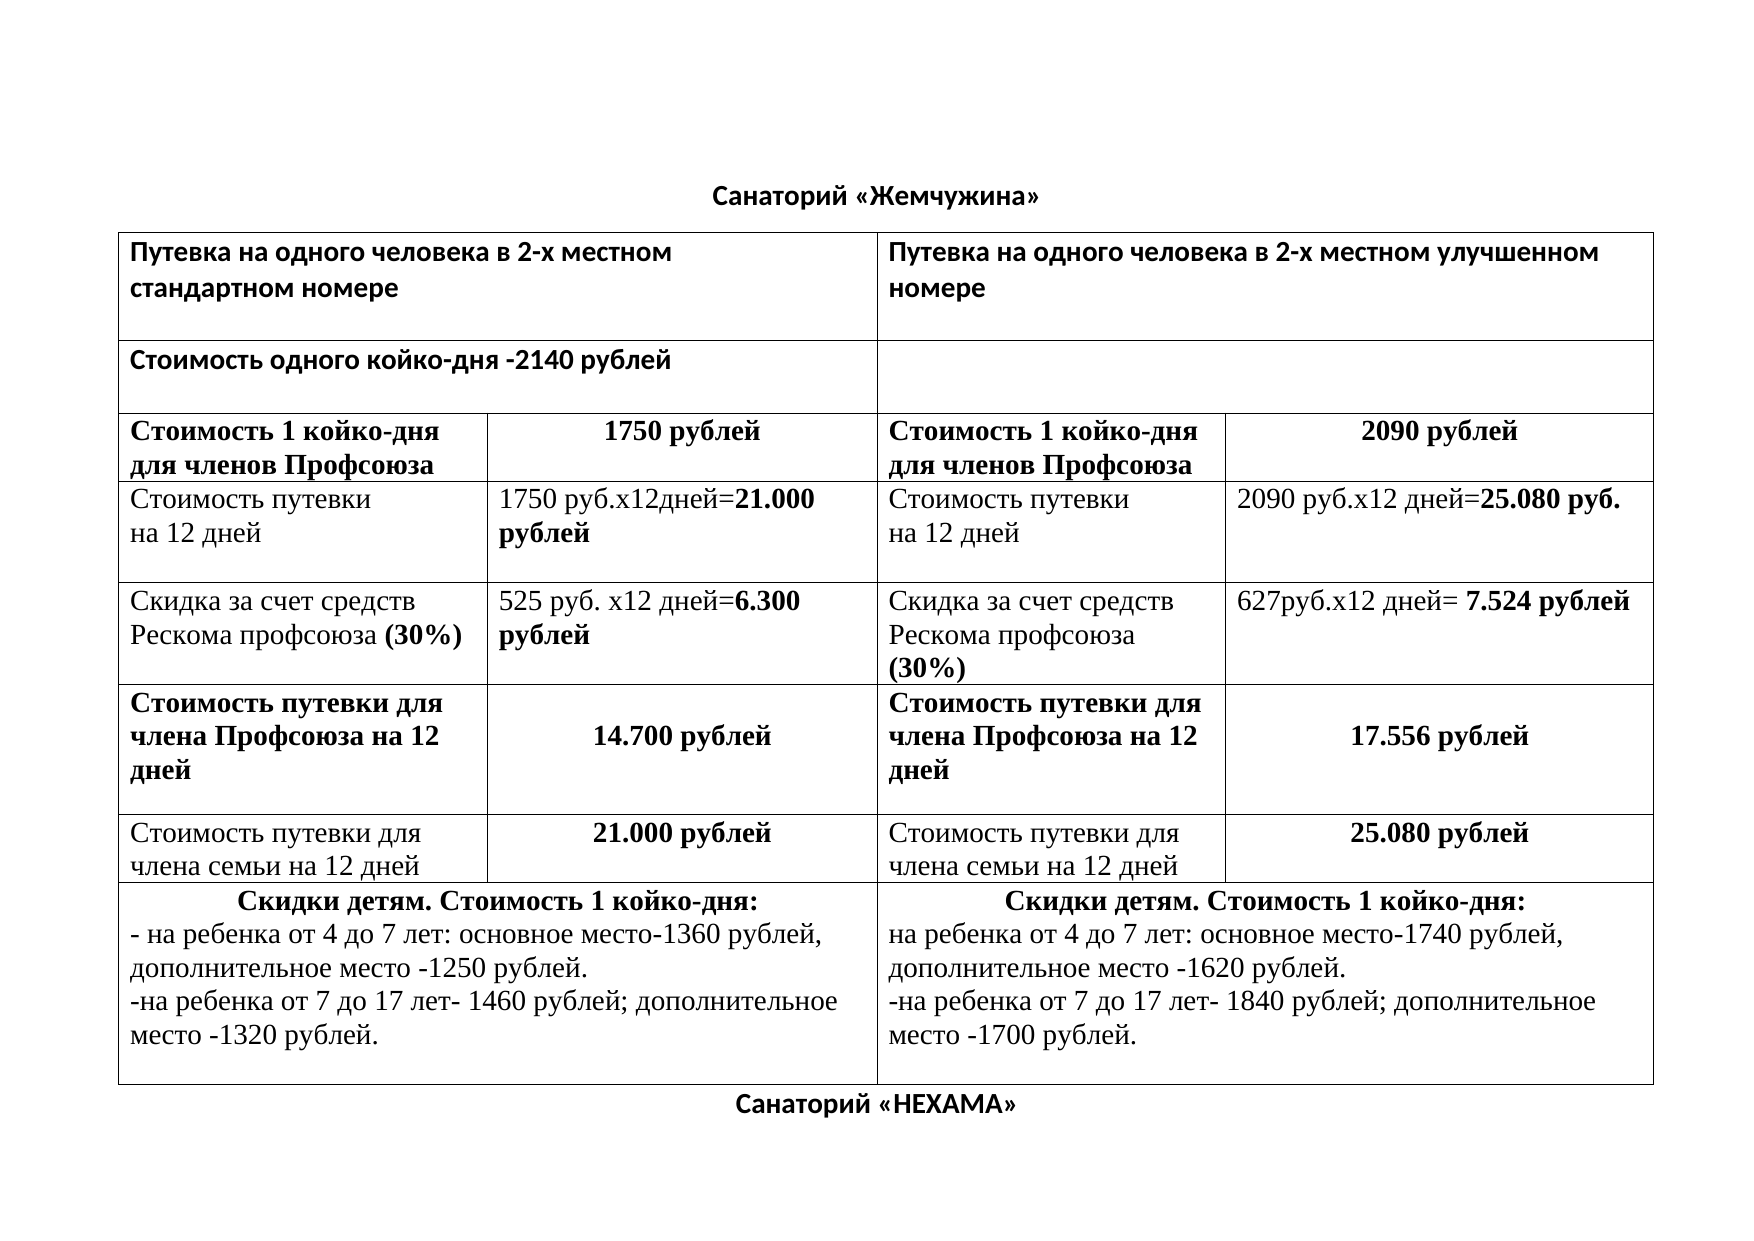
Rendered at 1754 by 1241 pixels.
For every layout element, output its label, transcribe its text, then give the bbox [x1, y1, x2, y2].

table_cell Стоимость путевки для члена Профсоюза на 12 дней [878, 685, 1225, 814]
table_cell 1750 рублей [488, 414, 877, 481]
table_cell 1750 руб.х12дней=21.000 рублей [488, 482, 877, 582]
table_cell 21.000 рублей [488, 815, 877, 882]
table_cell [878, 341, 1653, 412]
table_cell Стоимость путевки для члена Профсоюза на 12 дней [119, 685, 487, 814]
table_cell 25.080 рублей [1226, 815, 1653, 882]
table_cell 2090 рублей [1226, 414, 1653, 481]
table_cell Стоимость путевки на 12 дней [119, 482, 487, 582]
table_cell Скидка за счет средств Рескома профсоюза (30%) [119, 583, 487, 684]
table_header Путевка на одного человека в 2-х местном улучшенном номере [878, 233, 1653, 340]
table_cell Стоимость путевки на 12 дней [878, 482, 1225, 582]
table_cell 627руб.х12 дней= 7.524 рублей [1226, 583, 1653, 684]
table_cell Скидки детям. Стоимость 1 койко-дня: - на ребенка от 4 до 7 лет: основное место-1360 рублей, дополнительное место -1250 рублей. -на ребенка от 7 до 17 лет- 1460 рублей; дополнительное место -1320 рублей. [119, 883, 877, 1084]
table_cell 525 руб. х12 дней=6.300 рублей [488, 583, 877, 684]
table_cell 17.556 рублей [1226, 685, 1653, 814]
text Санаторий «Жемчужина» [118, 177, 1636, 213]
table_cell Стоимость путевки для члена семьи на 12 дней [119, 815, 487, 882]
table_cell Стоимость одного койко-дня -2140 рублей [119, 341, 877, 412]
table_cell 2090 руб.х12 дней=25.080 руб. [1226, 482, 1653, 582]
table_cell Стоимость 1 койко-дня для членов Профсоюза [878, 414, 1225, 481]
text Санаторий «НЕХАМА» [118, 1085, 1636, 1121]
table_cell Скидки детям. Стоимость 1 койко-дня: на ребенка от 4 до 7 лет: основное место-1740 рублей, дополнительное место -1620 рублей. -на ребенка от 7 до 17 лет- 1840 рублей; дополнительное место -1700 рублей. [878, 883, 1653, 1084]
table_header Путевка на одного человека в 2-х местном стандартном номере [119, 233, 877, 340]
table_cell Стоимость путевки для члена семьи на 12 дней [878, 815, 1225, 882]
table_cell Стоимость 1 койко-дня для членов Профсоюза [119, 414, 487, 481]
table_cell 14.700 рублей [488, 685, 877, 814]
table_cell Скидка за счет средств Рескома профсоюза (30%) [878, 583, 1225, 684]
